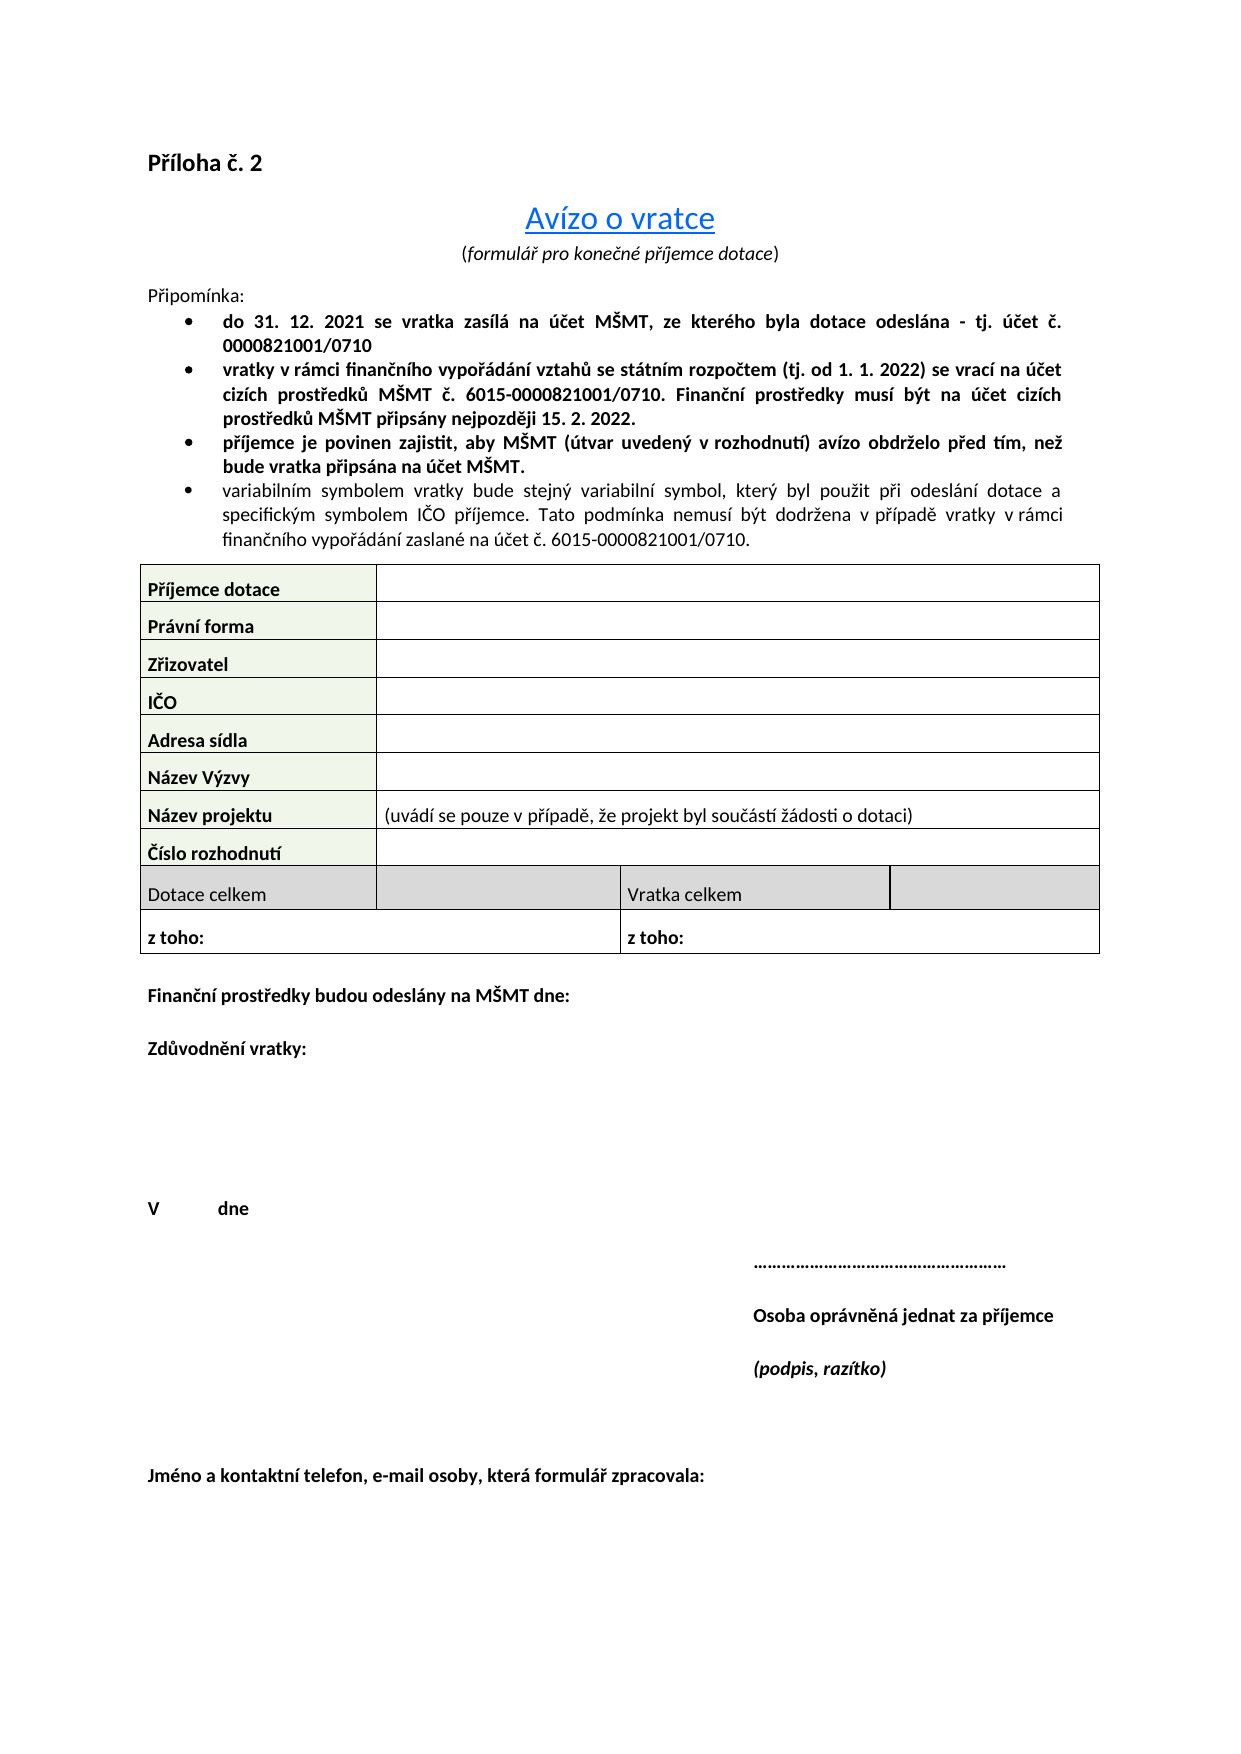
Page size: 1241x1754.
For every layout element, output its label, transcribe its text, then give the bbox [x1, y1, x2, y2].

table_cell [890, 910, 1099, 953]
title V dne [148, 1196, 1093, 1220]
table_cell z toho: [621, 910, 890, 953]
table_cell Název projektu [141, 791, 376, 827]
table_cell Název Výzvy [141, 753, 376, 790]
table_cell Právní forma [141, 602, 376, 639]
table_cell [377, 640, 1099, 677]
table_cell Číslo rozhodnutí [141, 829, 376, 865]
table_cell [377, 866, 620, 909]
title Jméno a kontaktní telefon, e-mail osoby, která formulář zpracovala: [148, 1463, 1093, 1487]
table_cell [891, 866, 1099, 909]
table_cell [377, 829, 1099, 865]
title Zdůvodnění vratky: [148, 1036, 1093, 1060]
title Osoba oprávněná jednat za příjemce [753, 1303, 1093, 1327]
table_cell Zřizovatel [141, 640, 376, 677]
table_cell [377, 715, 1099, 752]
table_header Příjemce dotace [141, 565, 376, 601]
text Příloha č. 2 [148, 148, 1093, 178]
table_cell [377, 753, 1099, 790]
table_cell [377, 602, 1099, 639]
table_cell Adresa sídla [141, 715, 376, 752]
table_cell (uvádí se pouze v případě, že projekt byl součástí žádosti o dotaci) [377, 791, 1099, 827]
table_cell Vratka celkem [621, 866, 889, 909]
table_cell [377, 910, 620, 953]
title (podpis, razítko) [753, 1356, 1093, 1380]
table_header [377, 565, 1099, 601]
title Finanční prostředky budou odeslány na MŠMT dne: [148, 983, 1093, 1007]
title příjemce je povinen zajistit, aby MŠMT (útvar uvedený v rozhodnutí) avízo obdrželo před tím, než bude vratka připsána na účet MŠMT. [185, 430, 1063, 478]
text Avízo o vratce [148, 197, 1093, 238]
table_cell [377, 678, 1099, 714]
title do 31. 12. 2021 se vratka zasílá na účet MŠMT, ze kterého byla dotace odeslána - tj. účet č. 0000821001/0710 [185, 309, 1063, 358]
text Připomínka: [148, 283, 1093, 308]
table_cell z toho: [141, 910, 377, 953]
title vratky v rámci finančního vypořádání vztahů se státním rozpočtem (tj. od 1. 1. 2022) se vrací na účet cizích prostředků MŠMT č. 6015-0000821001/0710. Finanční prostředky musí být na účet cizích prostředků MŠMT připsány nejpozději 15. 2. 2022. [185, 358, 1063, 430]
title ……………………………………………… [753, 1249, 1093, 1274]
list variabilním symbolem vratky bude stejný variabilní symbol, který byl použit při odeslání dotace a specifickým symbolem IČO příjemce. Tato podmínka nemusí být dodržena v případě vratky v rámci finančního vypořádání zaslané na účet č. 6015-0000821001/0710. [185, 478, 1063, 551]
table_cell IČO [141, 678, 376, 714]
text (formulář pro konečné příjemce dotace) [148, 241, 1093, 265]
table_cell Dotace celkem [141, 866, 376, 909]
